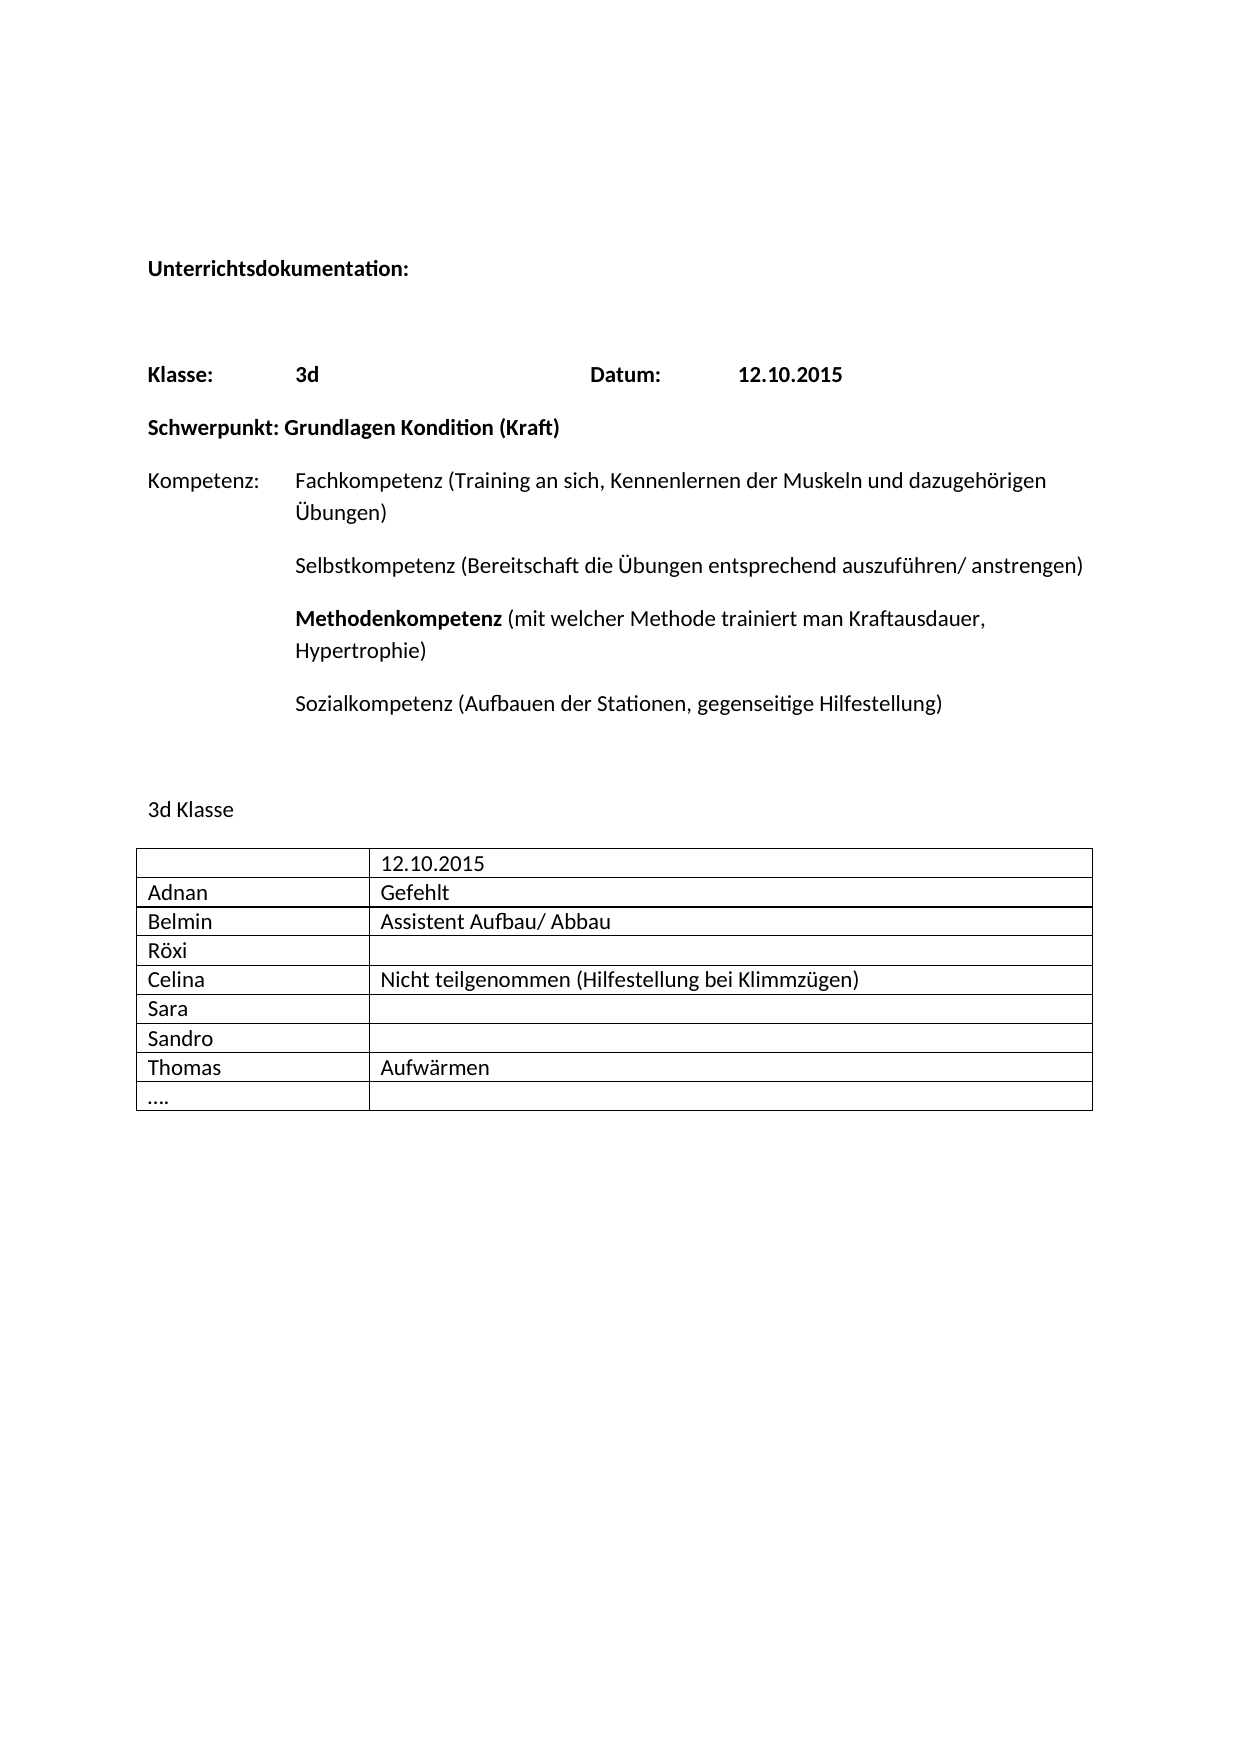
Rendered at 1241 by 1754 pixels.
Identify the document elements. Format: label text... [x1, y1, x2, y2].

table_header 12.10.2015 [370, 849, 1092, 877]
table_cell Belmin [137, 908, 369, 935]
table_cell Nicht teilgenommen (Hilfestellung bei Klimmzügen) [370, 966, 1092, 993]
text Unterrichtsdokumentation: [148, 254, 1093, 282]
text Schwerpunkt: Grundlagen Kondition (Kraft) [148, 413, 1093, 441]
text Methodenkompetenz (mit welcher Methode trainiert man Kraftausdauer, Hypertrophie) [295, 604, 1093, 664]
table_cell Thomas [137, 1053, 369, 1081]
text Sozialkompetenz (Aufbauen der Stationen, gegenseitige Hilfestellung) [221, 689, 1093, 717]
table_cell Röxi [137, 936, 369, 964]
table_cell [370, 1024, 1092, 1052]
table_cell [370, 1082, 1092, 1110]
text 3d Klasse [148, 795, 1093, 823]
table_cell Celina [137, 966, 369, 993]
table_cell Sandro [137, 1024, 369, 1052]
text Klasse: 3d Datum: 12.10.2015 [148, 360, 1093, 388]
table_cell Aufwärmen [370, 1053, 1092, 1081]
table_cell …. [137, 1082, 369, 1110]
table_cell [370, 936, 1092, 964]
table_cell Sara [137, 995, 369, 1023]
text Selbstkompetenz (Bereitschaft die Übungen entsprechend auszuführen/ anstrengen) [221, 551, 1093, 579]
text Kompetenz: Fachkompetenz (Training an sich, Kennenlernen der Muskeln und dazugehörigen Übungen) [148, 466, 1093, 526]
table_cell Assistent Aufbau/ Abbau [370, 908, 1092, 935]
table_cell Adnan [137, 878, 369, 906]
table_cell Gefehlt [370, 878, 1092, 906]
table_cell [370, 995, 1092, 1023]
table_header [137, 849, 369, 877]
